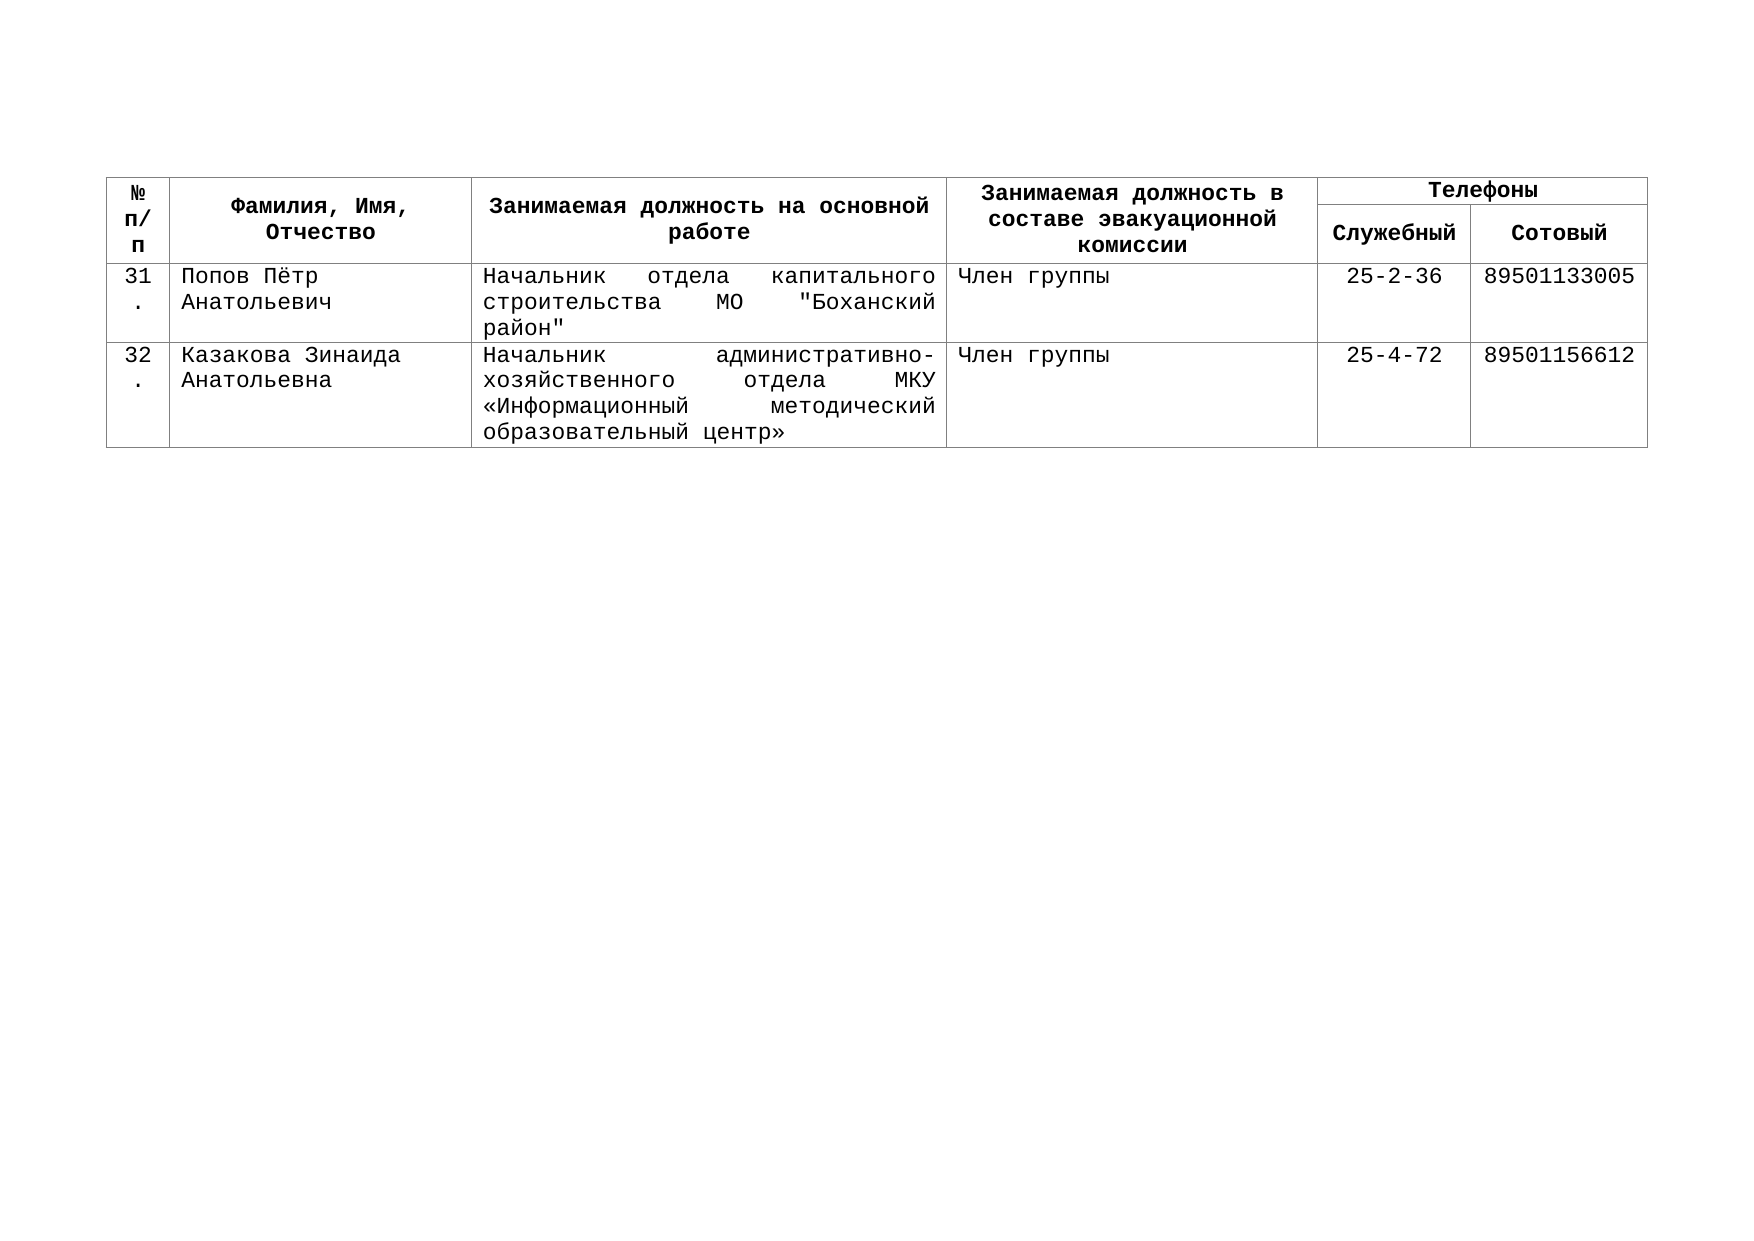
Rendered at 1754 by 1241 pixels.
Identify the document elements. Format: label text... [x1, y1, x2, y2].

table_cell 89501156612 [1471, 343, 1647, 447]
table_cell Сотовый [1471, 205, 1647, 263]
table_header Фамилия, Имя, Отчество [170, 178, 471, 263]
table_cell Попов Пётр Анатольевич [170, 264, 471, 342]
table_cell Начальник отдела капитального строительства МО "Боханский район" [472, 264, 946, 342]
table_cell 25-4-72 [1318, 343, 1470, 447]
table_cell Член группы [947, 264, 1317, 342]
table_cell 89501133005 [1471, 264, 1647, 342]
table_cell Служебный [1318, 205, 1470, 263]
table_cell Начальник административно-хозяйственного отдела МКУ «Информационный методический образовательный центр» [472, 343, 946, 447]
table_cell Член группы [947, 343, 1317, 447]
table_header Телефоны [1318, 178, 1647, 204]
table_header № п/п [107, 178, 169, 263]
table_header Занимаемая должность в составе эвакуационной комиссии [947, 178, 1317, 263]
table_cell Казакова Зинаида Анатольевна [170, 343, 471, 447]
table_cell 32. [107, 343, 169, 447]
table_header Занимаемая должность на основной работе [472, 178, 946, 263]
table_cell 31. [107, 264, 169, 342]
table_cell 25-2-36 [1318, 264, 1470, 342]
